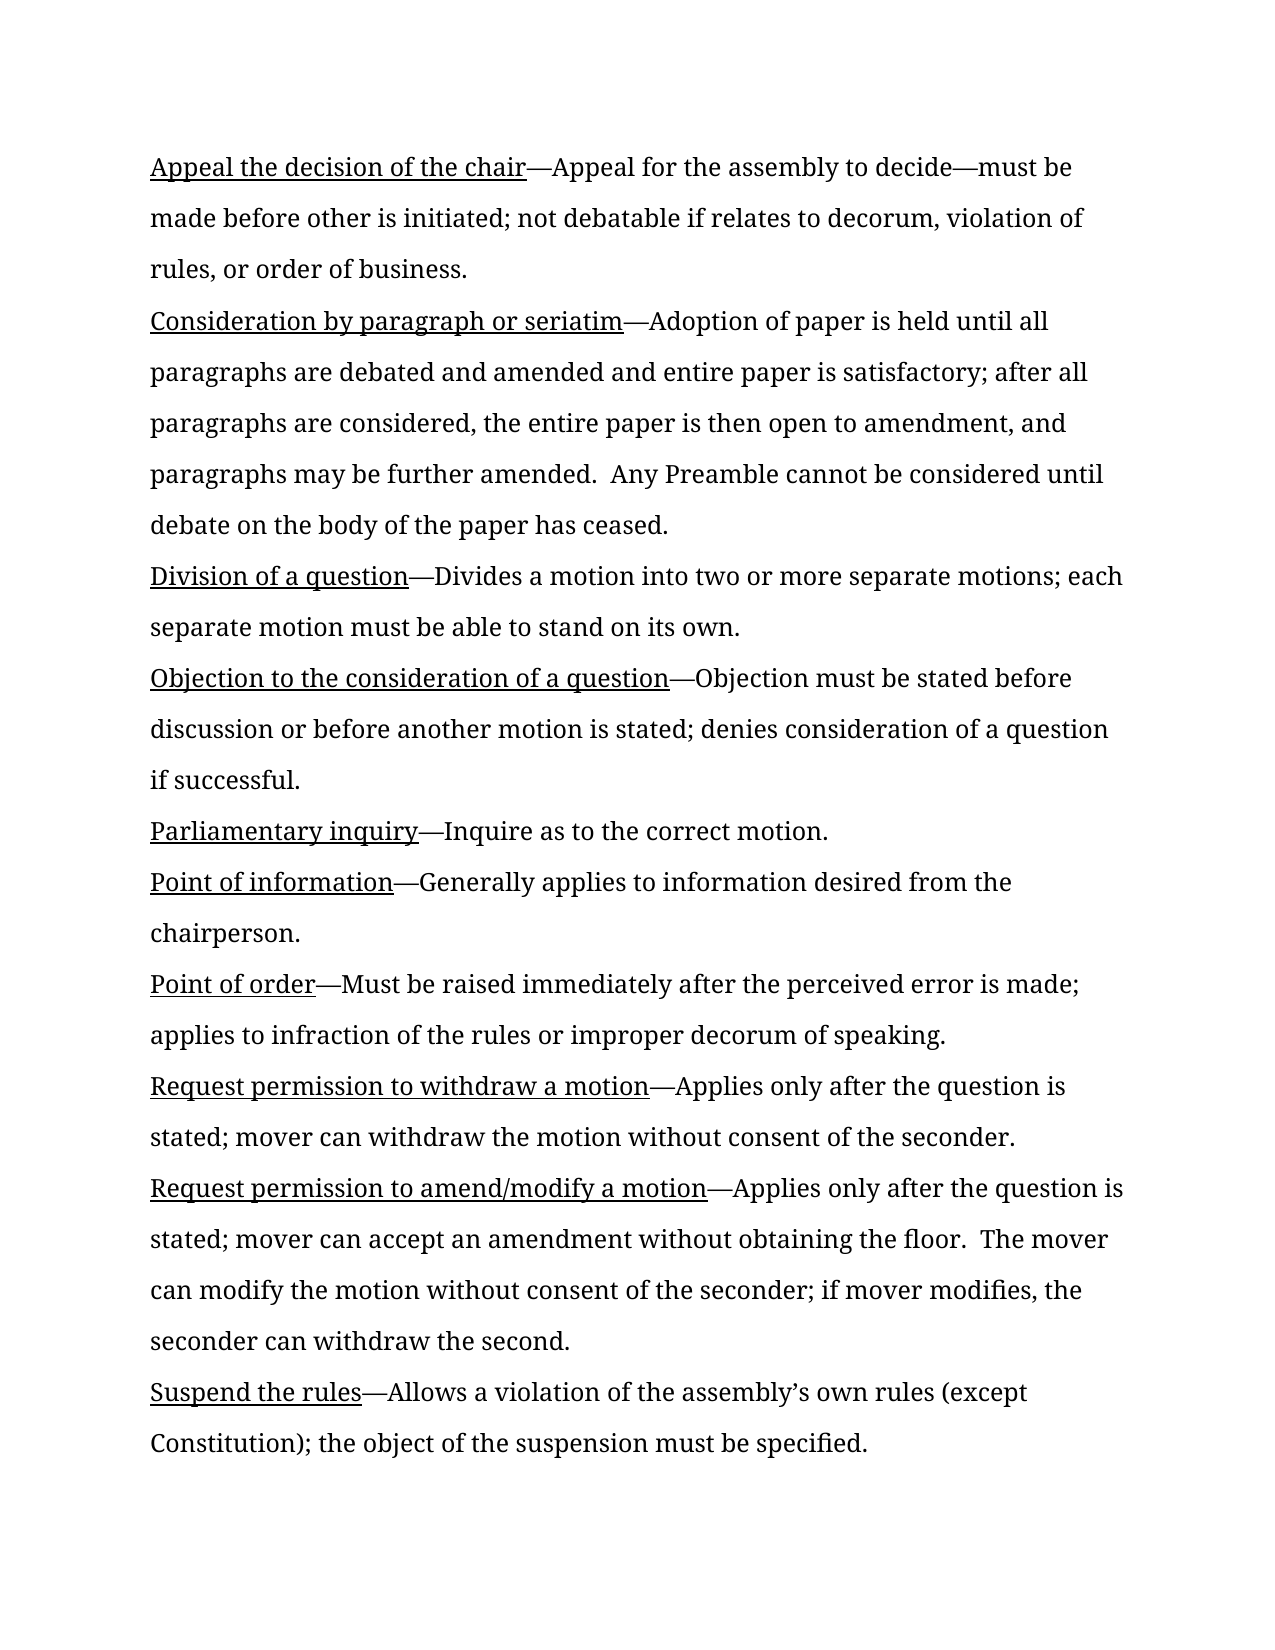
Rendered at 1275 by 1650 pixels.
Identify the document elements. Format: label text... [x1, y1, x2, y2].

text Request permission to amend/modify a motion—Applies only after the question is stated; mover can accept an amendment without obtaining the floor. The mover can modify the motion without consent of the seconder; if mover modifies, the seconder can withdraw the second. [150, 1171, 1125, 1358]
text Division of a question—Divides a motion into two or more separate motions; each separate motion must be able to stand on its own. [150, 558, 1125, 643]
text Parliamentary inquiry—Inquire as to the correct motion. [150, 813, 1125, 848]
text Suspend the rules—Allows a violation of the assembly’s own rules (except Constitution); the object of the suspension must be specified. [150, 1375, 1125, 1460]
text Request permission to withdraw a motion—Applies only after the question is stated; mover can withdraw the motion without consent of the seconder. [150, 1069, 1125, 1154]
text Objection to the consideration of a question—Objection must be stated before discussion or before another motion is stated; denies consideration of a question if successful. [150, 660, 1125, 797]
text Point of order—Must be raised immediately after the perceived error is made; applies to infraction of the rules or improper decorum of speaking. [150, 967, 1125, 1052]
text Consideration by paragraph or seriatim—Adoption of paper is held until all paragraphs are debated and amended and entire paper is satisfactory; after all paragraphs are considered, the entire paper is then open to amendment, and paragraphs may be further amended. Any Preamble cannot be considered until debate on the body of the paper has ceased. [150, 303, 1125, 541]
text Appeal the decision of the chair—Appeal for the assembly to decide—must be made before other is initiated; not debatable if relates to decorum, violation of rules, or order of business. [150, 150, 1125, 286]
text Point of information—Generally applies to information desired from the chairperson. [150, 864, 1125, 950]
